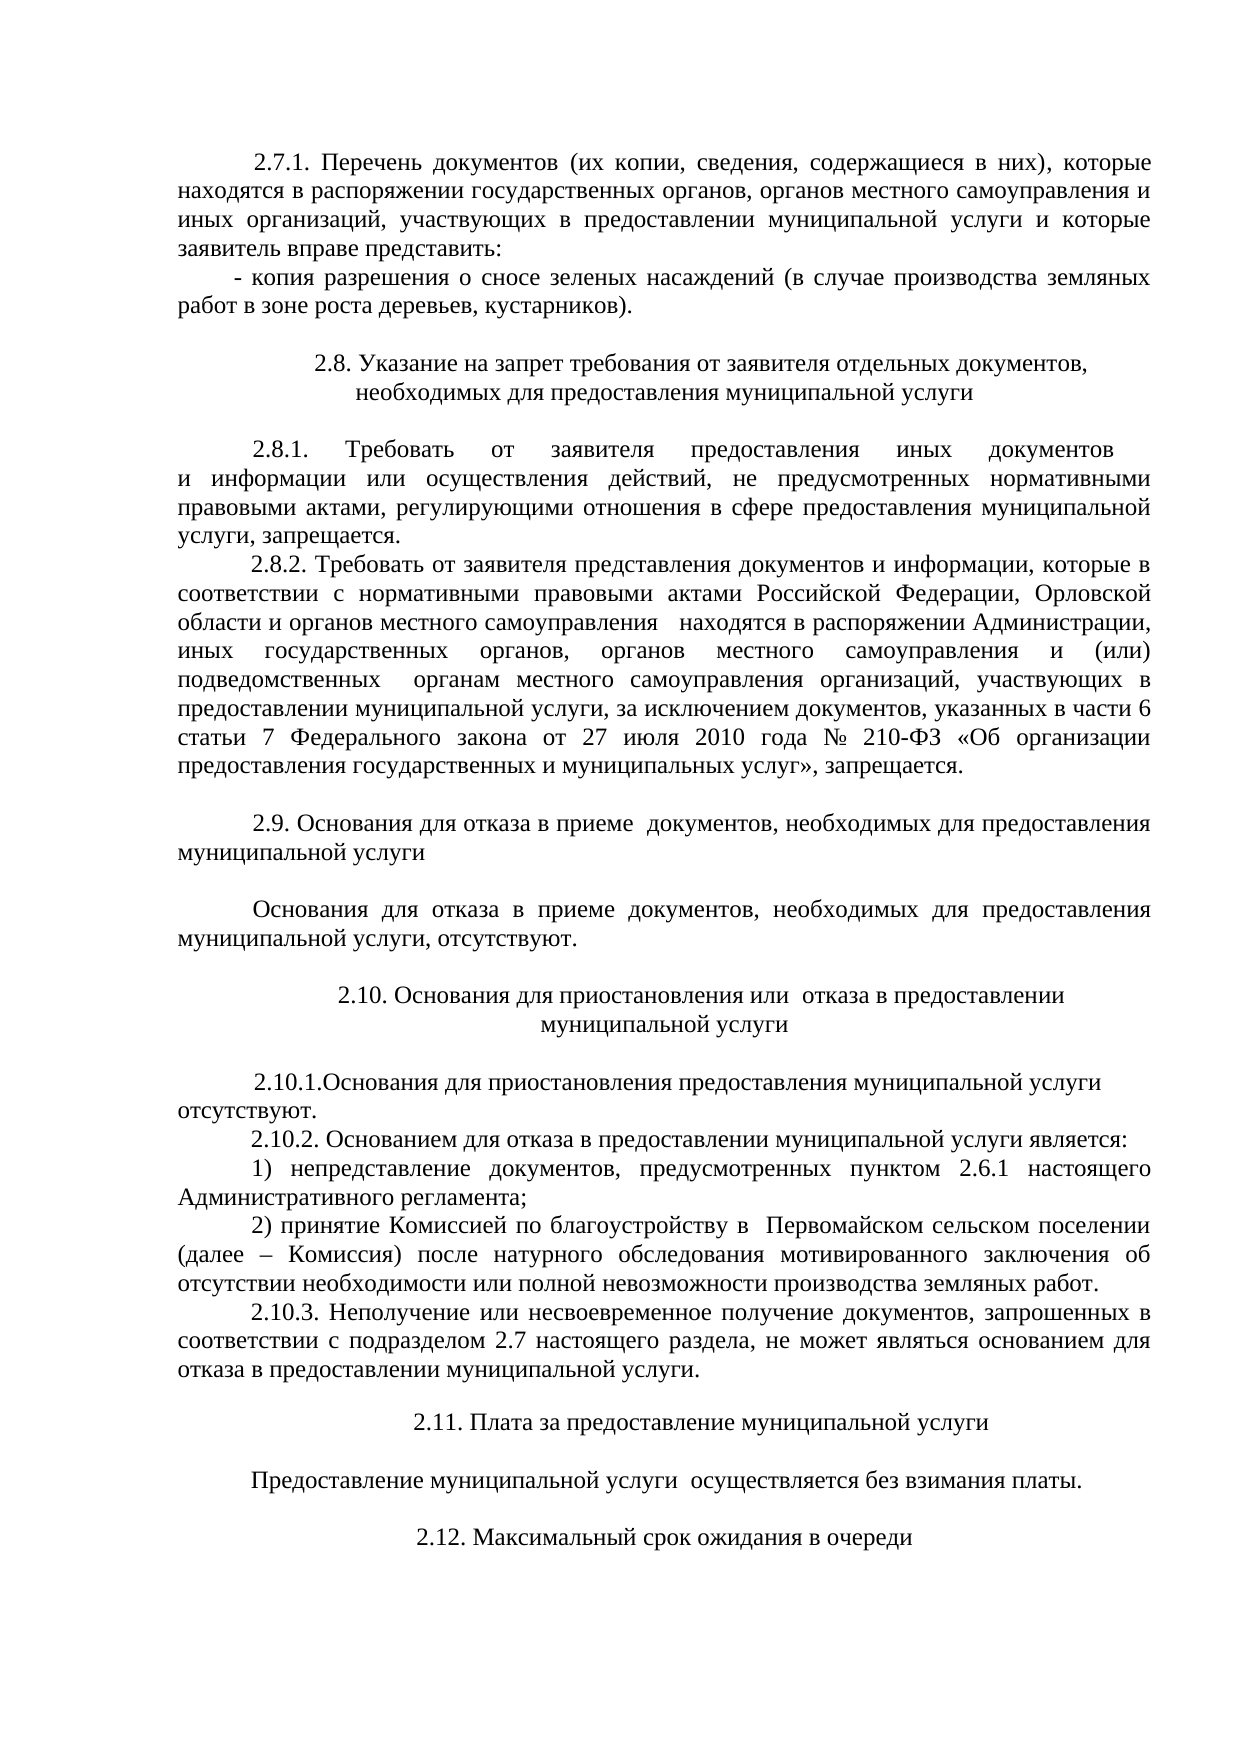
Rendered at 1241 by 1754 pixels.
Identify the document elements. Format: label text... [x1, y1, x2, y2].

text - копия разрешения о сносе зеленых насаждений (в случае производства земляных работ в зоне роста деревьев, кустарников). [177, 262, 1152, 319]
text 2.8.2. Требовать от заявителя представления документов и информации, которые в соответствии с нормативными правовыми актами Российской Федерации, Орловской области и органов местного самоуправления находятся в распоряжении Администрации, иных государственных органов, органов местного самоуправления и (или) подведомственных органам местного самоуправления организаций, участвующих в предоставлении муниципальной услуги, за исключением документов, указанных в части 6 статьи 7 Федерального закона от 27 июля 2010 года № 210-ФЗ «Об организации предоставления государственных и муниципальных услуг», запрещается. [177, 549, 1152, 779]
text 2.7.1. Перечень документов (их копии, сведения, содержащиеся в них), которые находятся в распоряжении государственных органов, органов местного самоуправления и иных организаций, участвующих в предоставлении муниципальной услуги и которые заявитель вправе представить: [177, 147, 1152, 262]
text Основания для отказа в приеме документов, необходимых для предоставления муниципальной услуги, отсутствуют. [177, 894, 1152, 952]
text 2.12. Максимальный срок ожидания в очереди [177, 1522, 1152, 1551]
text 2) принятие Комиссией по благоустройству в Первомайском сельском поселении (далее – Комиссия) после натурного обследования мотивированного заключения об отсутствии необходимости или полной невозможности производства земляных работ. [177, 1211, 1152, 1297]
text 2.10. Основания для приостановления или отказа в предоставлении муниципальной услуги [177, 981, 1152, 1038]
text 1) непредставление документов, предусмотренных пунктом 2.6.1 настоящего Административного регламента; [177, 1153, 1152, 1211]
text Предоставление муниципальной услуги осуществляется без взимания платы. [177, 1465, 1152, 1493]
text 2.8. Указание на запрет требования от заявителя отдельных документов, необходимых для предоставления муниципальной услуги [177, 348, 1152, 406]
text 2.10.1.Основания для приостановления предоставления муниципальной услуги отсутствуют. [177, 1067, 1152, 1124]
text 2.10.3. Неполучение или несвоевременное получение документов, запрошенных в соответствии с подразделом 2.7 настоящего раздела, не может являться основанием для отказа в предоставлении муниципальной услуги. [177, 1297, 1152, 1383]
text 2.11. Плата за предоставление муниципальной услуги [177, 1407, 1152, 1436]
text 2.10.2. Основанием для отказа в предоставлении муниципальной услуги является: [177, 1124, 1152, 1153]
text 2.8.1. Требовать от заявителя предоставления иных документов и информации или осуществления действий, не предусмотренных нормативными правовыми актами, регулирующими отношения в сфере предоставления муниципальной услуги, запрещается. [177, 434, 1152, 549]
text 2.9. Основания для отказа в приеме документов, необходимых для предоставления муниципальной услуги [177, 808, 1152, 866]
